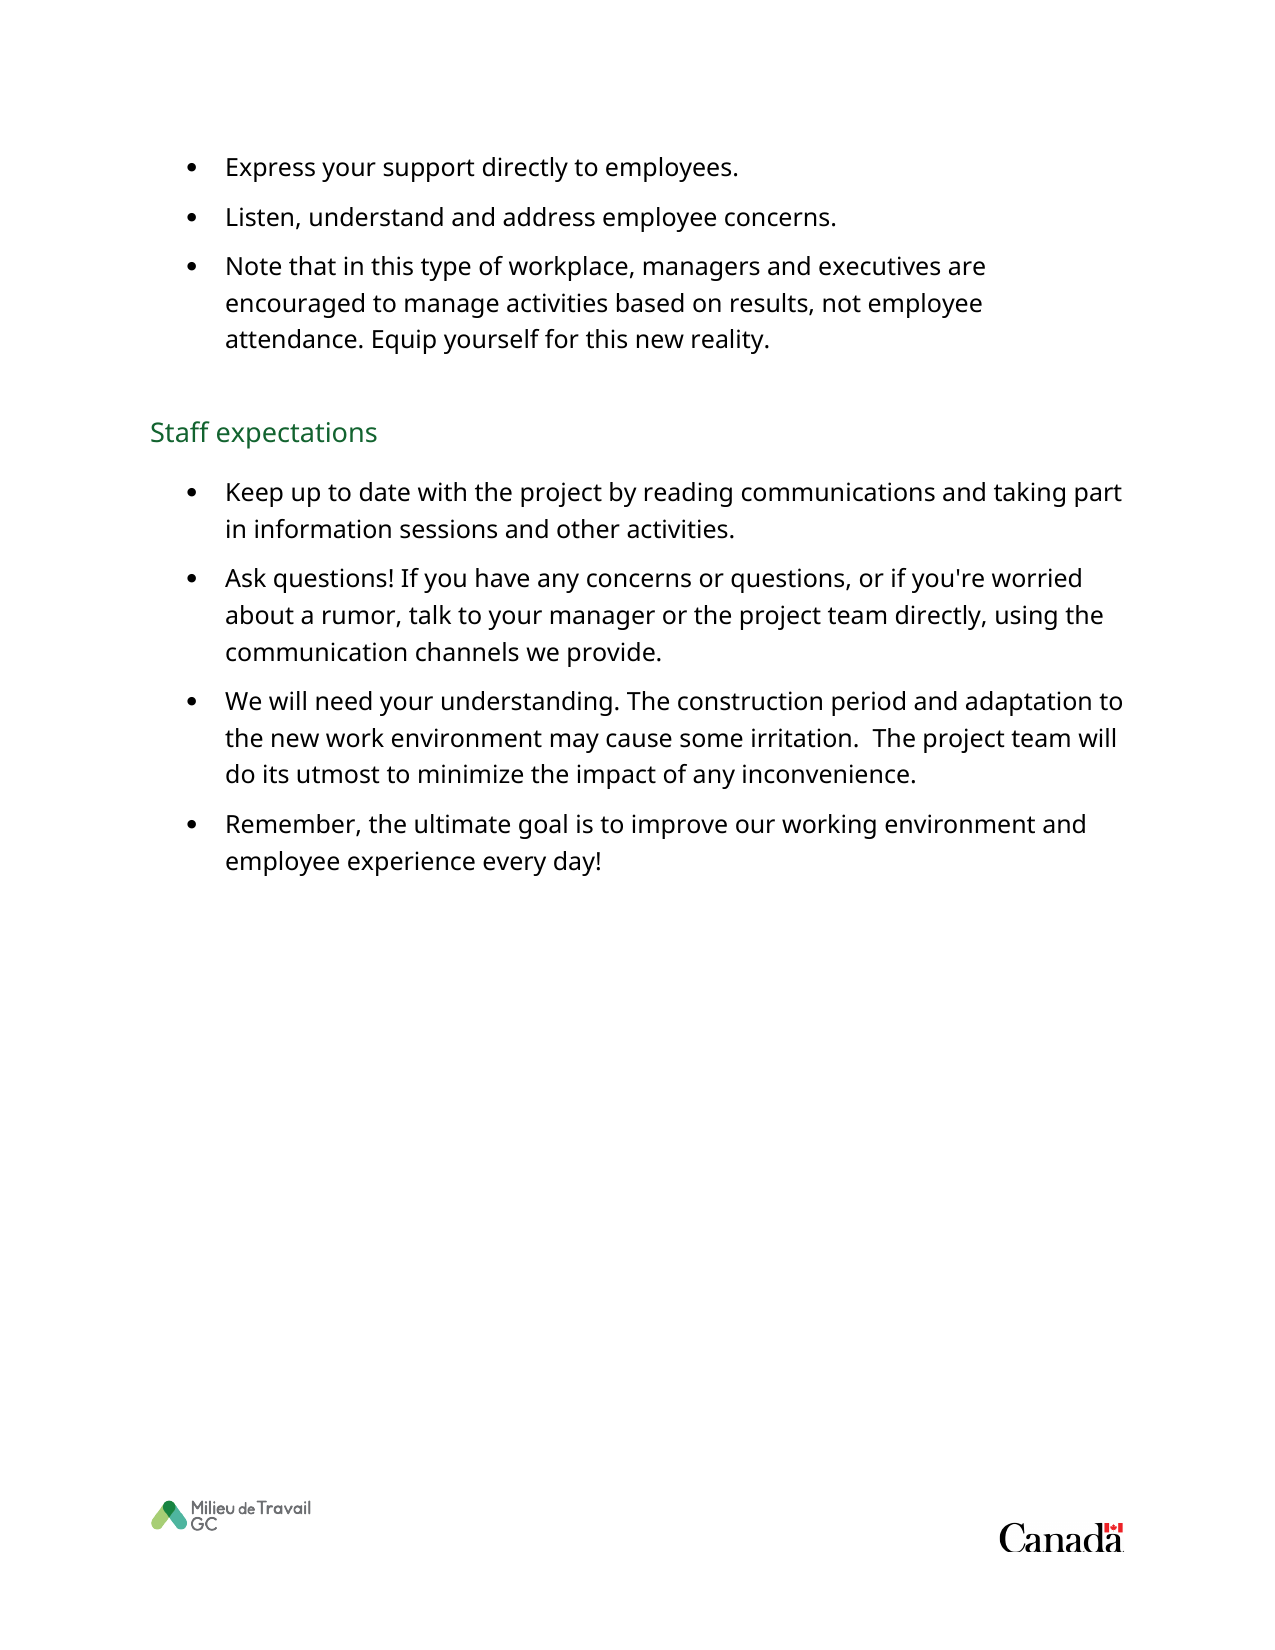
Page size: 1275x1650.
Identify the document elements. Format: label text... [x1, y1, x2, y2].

list Remember, the ultimate goal is to improve our working environment and employee experience every day! [187, 806, 1125, 877]
picture [150, 1499, 315, 1532]
list Keep up to date with the project by reading communications and taking part in information sessions and other activities. [187, 475, 1125, 546]
list Note that in this type of workplace, managers and executives are encouraged to manage activities based on results, not employee attendance. Equip yourself for this new reality. [187, 248, 1125, 356]
list Ask questions! If you have any concerns or questions, or if you're worried about a rumor, talk to your manager or the project team directly, using the communication channels we provide. [187, 561, 1125, 668]
list We will need your understanding. The construction period and adaptation to the new work environment may cause some irritation. The project team will do its utmost to minimize the impact of any inconvenience. [187, 684, 1125, 791]
picture [999, 1520, 1125, 1552]
list Express your support directly to employees. [187, 150, 1125, 184]
subtitle Staff expectations [150, 412, 1125, 450]
list Listen, understand and address employee concerns. [187, 199, 1125, 233]
